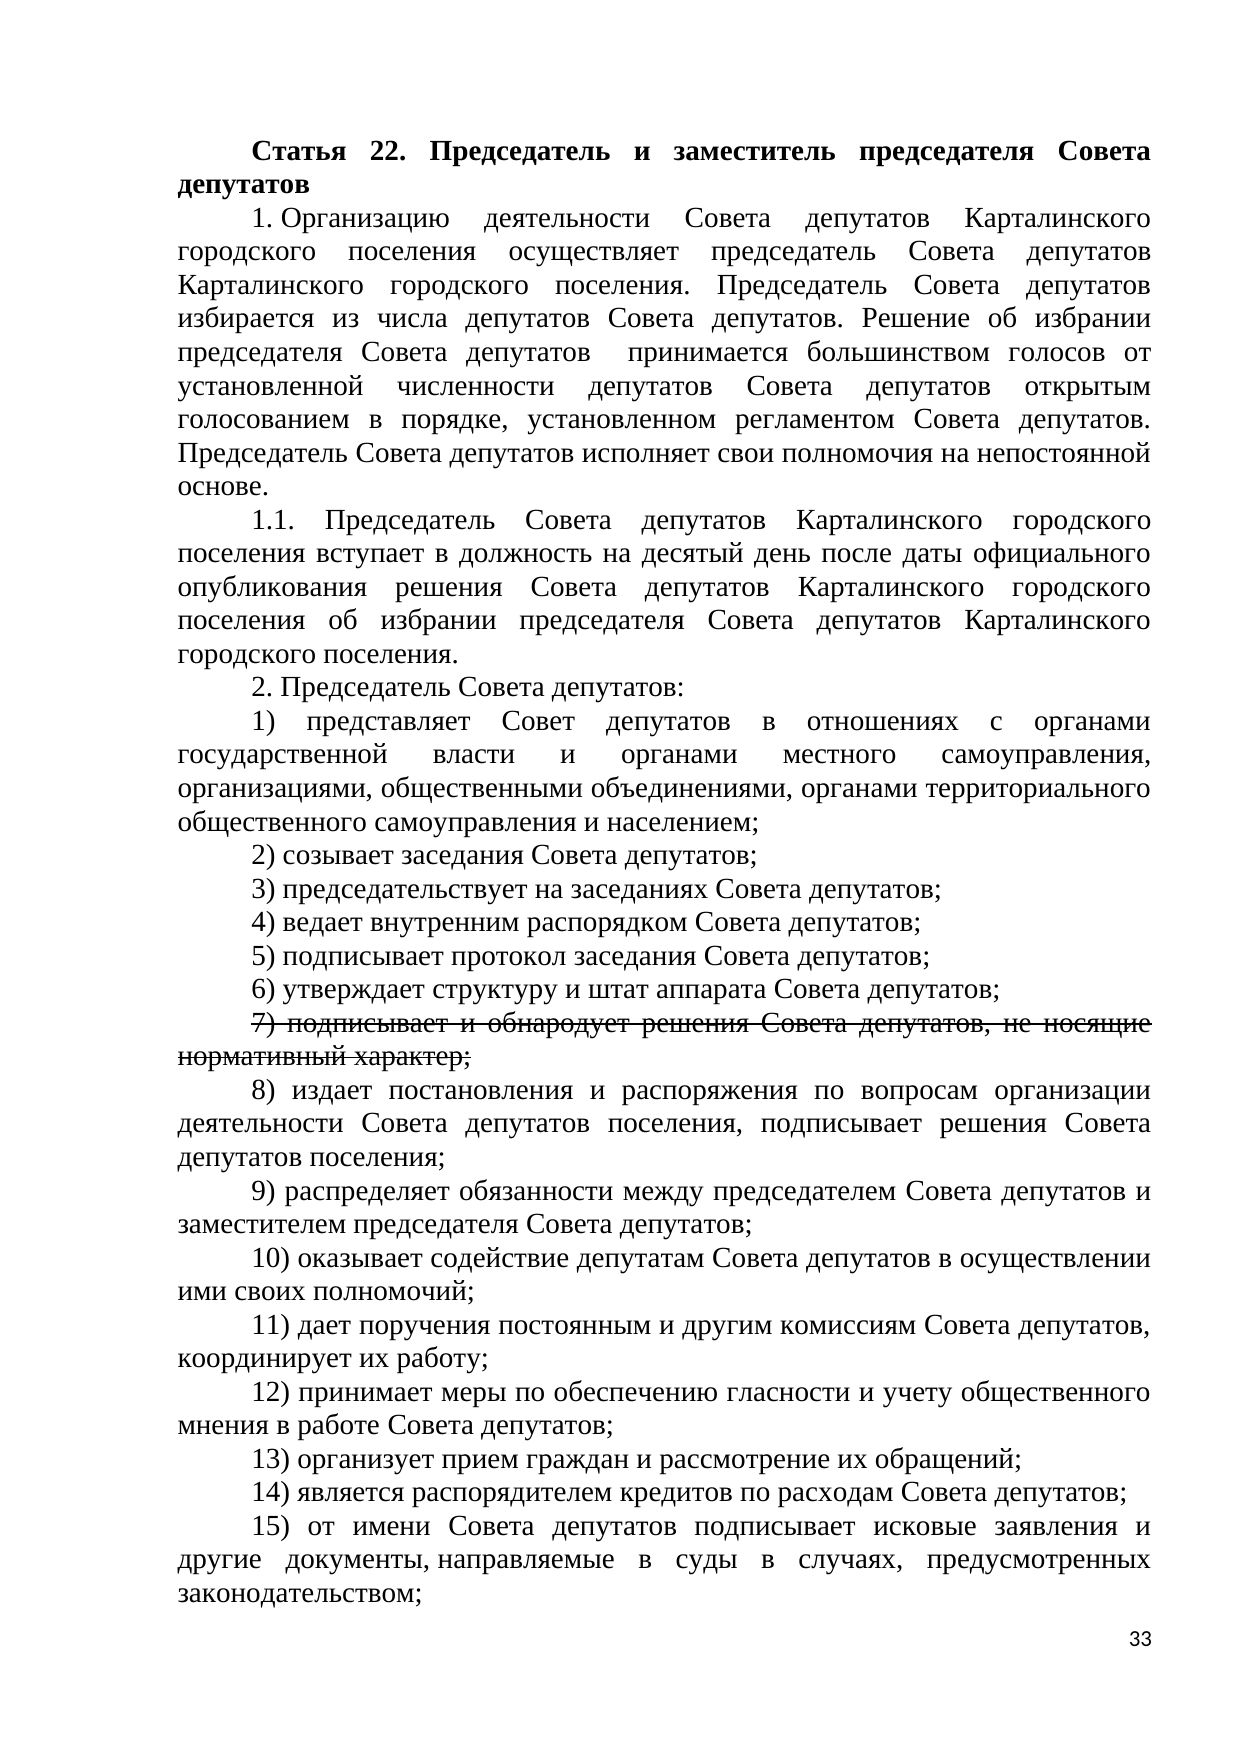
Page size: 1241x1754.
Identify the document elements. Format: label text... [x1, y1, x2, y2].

text 6) утверждает структуру и штат аппарата Совета депутатов; [177, 971, 1152, 1005]
text 14) является распорядителем кредитов по расходам Совета депутатов; [177, 1474, 1152, 1508]
text 1) представляет Совет депутатов в отношениях с органами государственной власти и органами местного самоуправления, организациями, общественными объединениями, органами территориального общественного самоуправления и населением; [177, 703, 1152, 837]
text 12) принимает меры по обеспечению гласности и учету общественного мнения в работе Совета депутатов; [177, 1374, 1152, 1441]
text 7) подписывает и обнародует решения Совета депутатов, не носящие нормативный характер; [177, 1005, 1152, 1072]
text 11) дает поручения постоянным и другим комиссиям Совета депутатов, координирует их работу; [177, 1307, 1152, 1374]
list Организацию деятельности Совета депутатов Карталинского городского поселения осуществляет председатель Совета депутатов Карталинского городского поселения. Председатель Совета депутатов избирается из числа депутатов Совета депутатов. Решение об избрании председателя Совета депутатов принимается большинством голосов от установленной численности депутатов Совета депутатов открытым голосованием в порядке, установленном регламентом Совета депутатов. Председатель Совета депутатов исполняет свои полномочия на непостоянной основе. [177, 200, 1152, 502]
text 15) от имени Совета депутатов подписывает исковые заявления и другие документы, направляемые в суды в случаях, предусмотренных законодательством; [177, 1508, 1152, 1609]
list 1.1. Председатель Совета депутатов Карталинского городского поселения вступает в должность на десятый день после даты официального опубликования решения Совета депутатов Карталинского городского поселения об избрании председателя Совета депутатов Карталинского городского поселения. [177, 502, 1152, 669]
text Статья 22. Председатель и заместитель председателя Совета депутатов [177, 133, 1152, 200]
text 4) ведает внутренним распорядком Совета депутатов; [177, 904, 1152, 938]
text 8) издает постановления и распоряжения по вопросам организации деятельности Совета депутатов поселения, подписывает решения Совета депутатов поселения; [177, 1072, 1152, 1173]
text 5) подписывает протокол заседания Совета депутатов; [177, 938, 1152, 971]
text 2. Председатель Совета депутатов: [177, 669, 1152, 703]
text 13) организует прием граждан и рассмотрение их обращений; [177, 1441, 1152, 1474]
text 3) председательствует на заседаниях Совета депутатов; [177, 871, 1152, 904]
text 9) распределяет обязанности между председателем Совета депутатов и заместителем председателя Совета депутатов; [177, 1173, 1152, 1240]
text 10) оказывает содействие депутатам Совета депутатов в осуществлении ими своих полномочий; [177, 1240, 1152, 1307]
text 2) созывает заседания Совета депутатов; [177, 837, 1152, 871]
